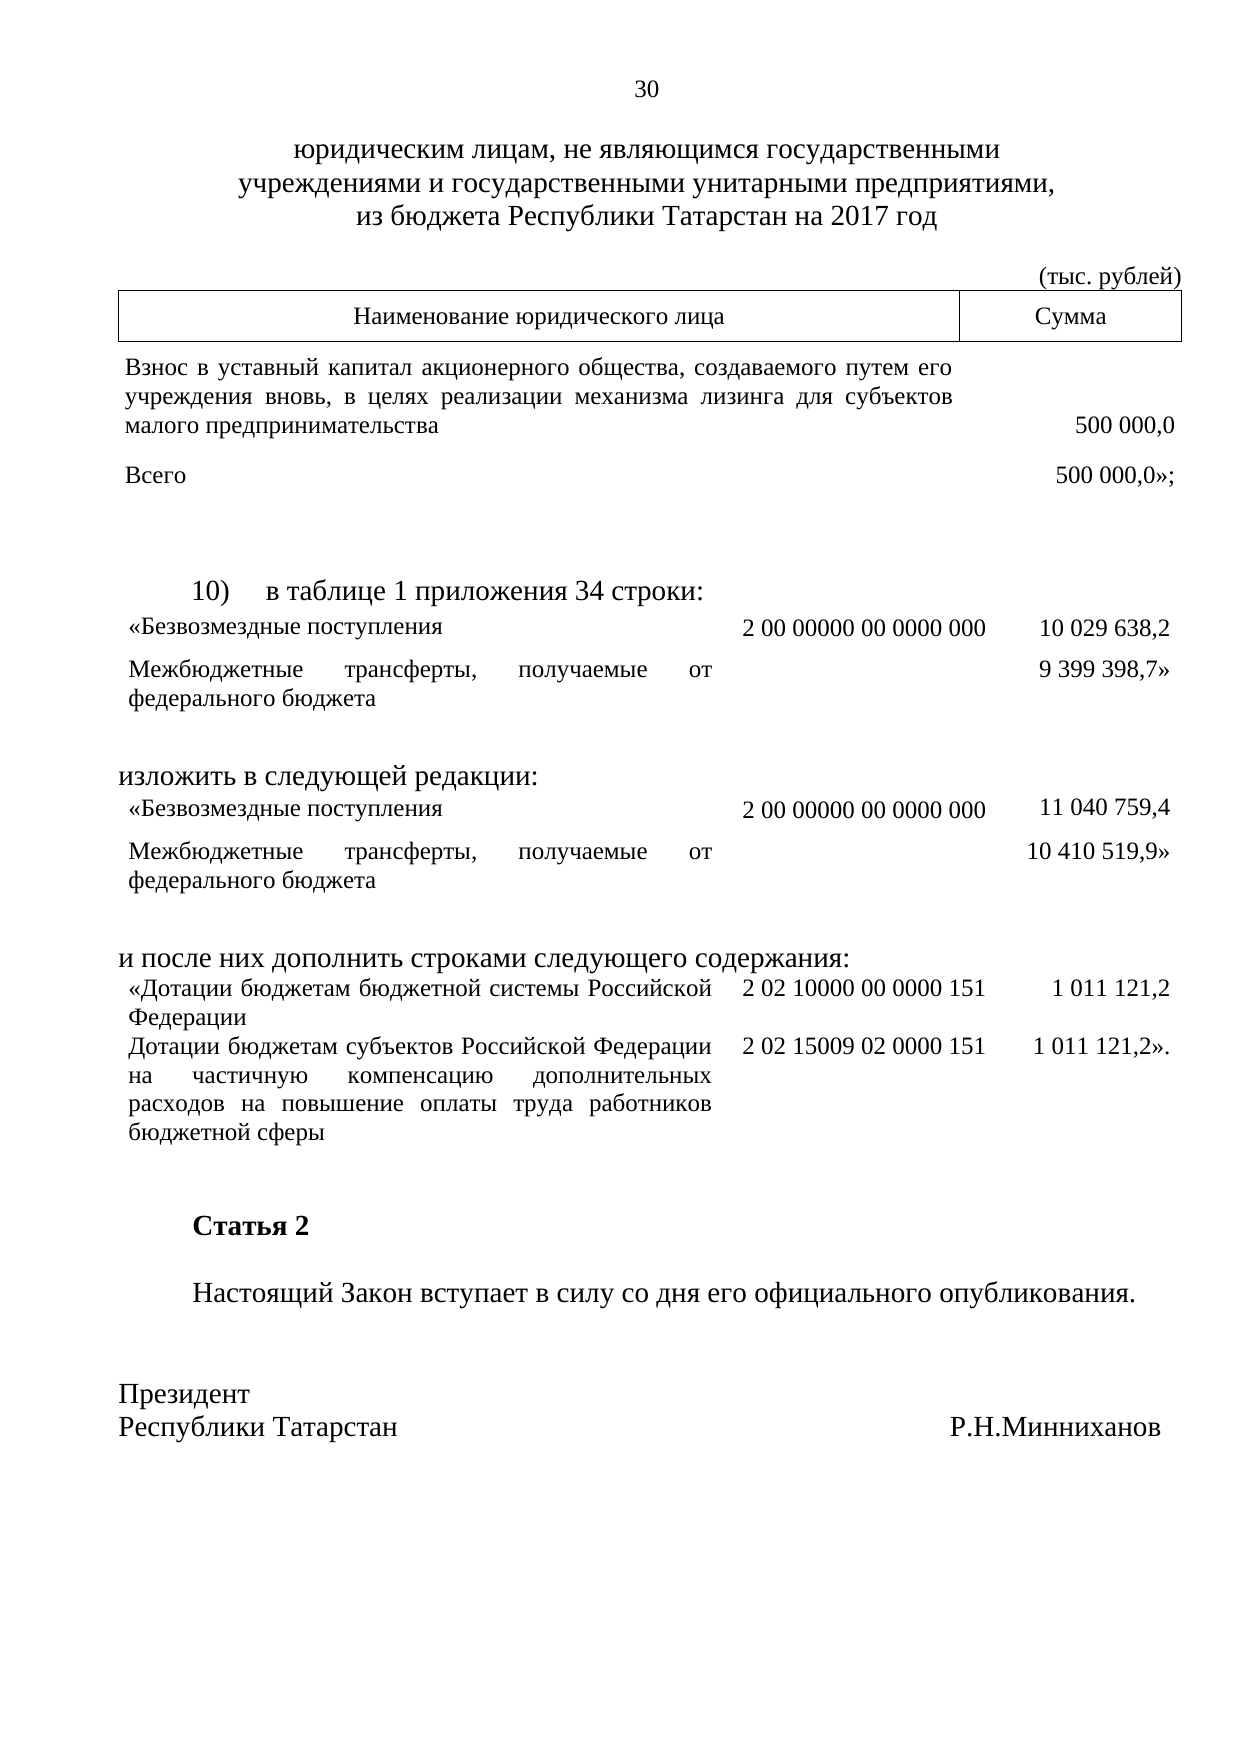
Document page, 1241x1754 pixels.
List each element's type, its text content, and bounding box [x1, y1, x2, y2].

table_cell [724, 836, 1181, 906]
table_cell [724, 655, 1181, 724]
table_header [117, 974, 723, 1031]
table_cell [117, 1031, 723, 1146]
text Настоящий Закон вступает в силу со дня его официального опубликования. [118, 1275, 1175, 1309]
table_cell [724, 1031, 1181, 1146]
text и после них дополнить строками следующего содержания: [118, 940, 1175, 973]
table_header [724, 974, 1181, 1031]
text учреждениями и государственными унитарными предприятиями, [118, 165, 1175, 198]
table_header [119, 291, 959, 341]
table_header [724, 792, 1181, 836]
text из бюджета Республики Татарстан на 2017 год [118, 198, 1175, 232]
list в таблице 1 приложения 34 строки: [191, 573, 1175, 606]
text Статья 2 [118, 1208, 1175, 1242]
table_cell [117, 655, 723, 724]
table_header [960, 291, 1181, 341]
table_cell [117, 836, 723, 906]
text Республики Татарстан Р.Н.Минниханов [118, 1409, 1175, 1443]
text Президент [118, 1376, 1175, 1409]
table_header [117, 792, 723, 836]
text (тыс. рублей) [118, 261, 1181, 289]
text изложить в следующей редакции: [118, 758, 1175, 792]
text юридическим лицам, не являющимся государственными [118, 131, 1175, 165]
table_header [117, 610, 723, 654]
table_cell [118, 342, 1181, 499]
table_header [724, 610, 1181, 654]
